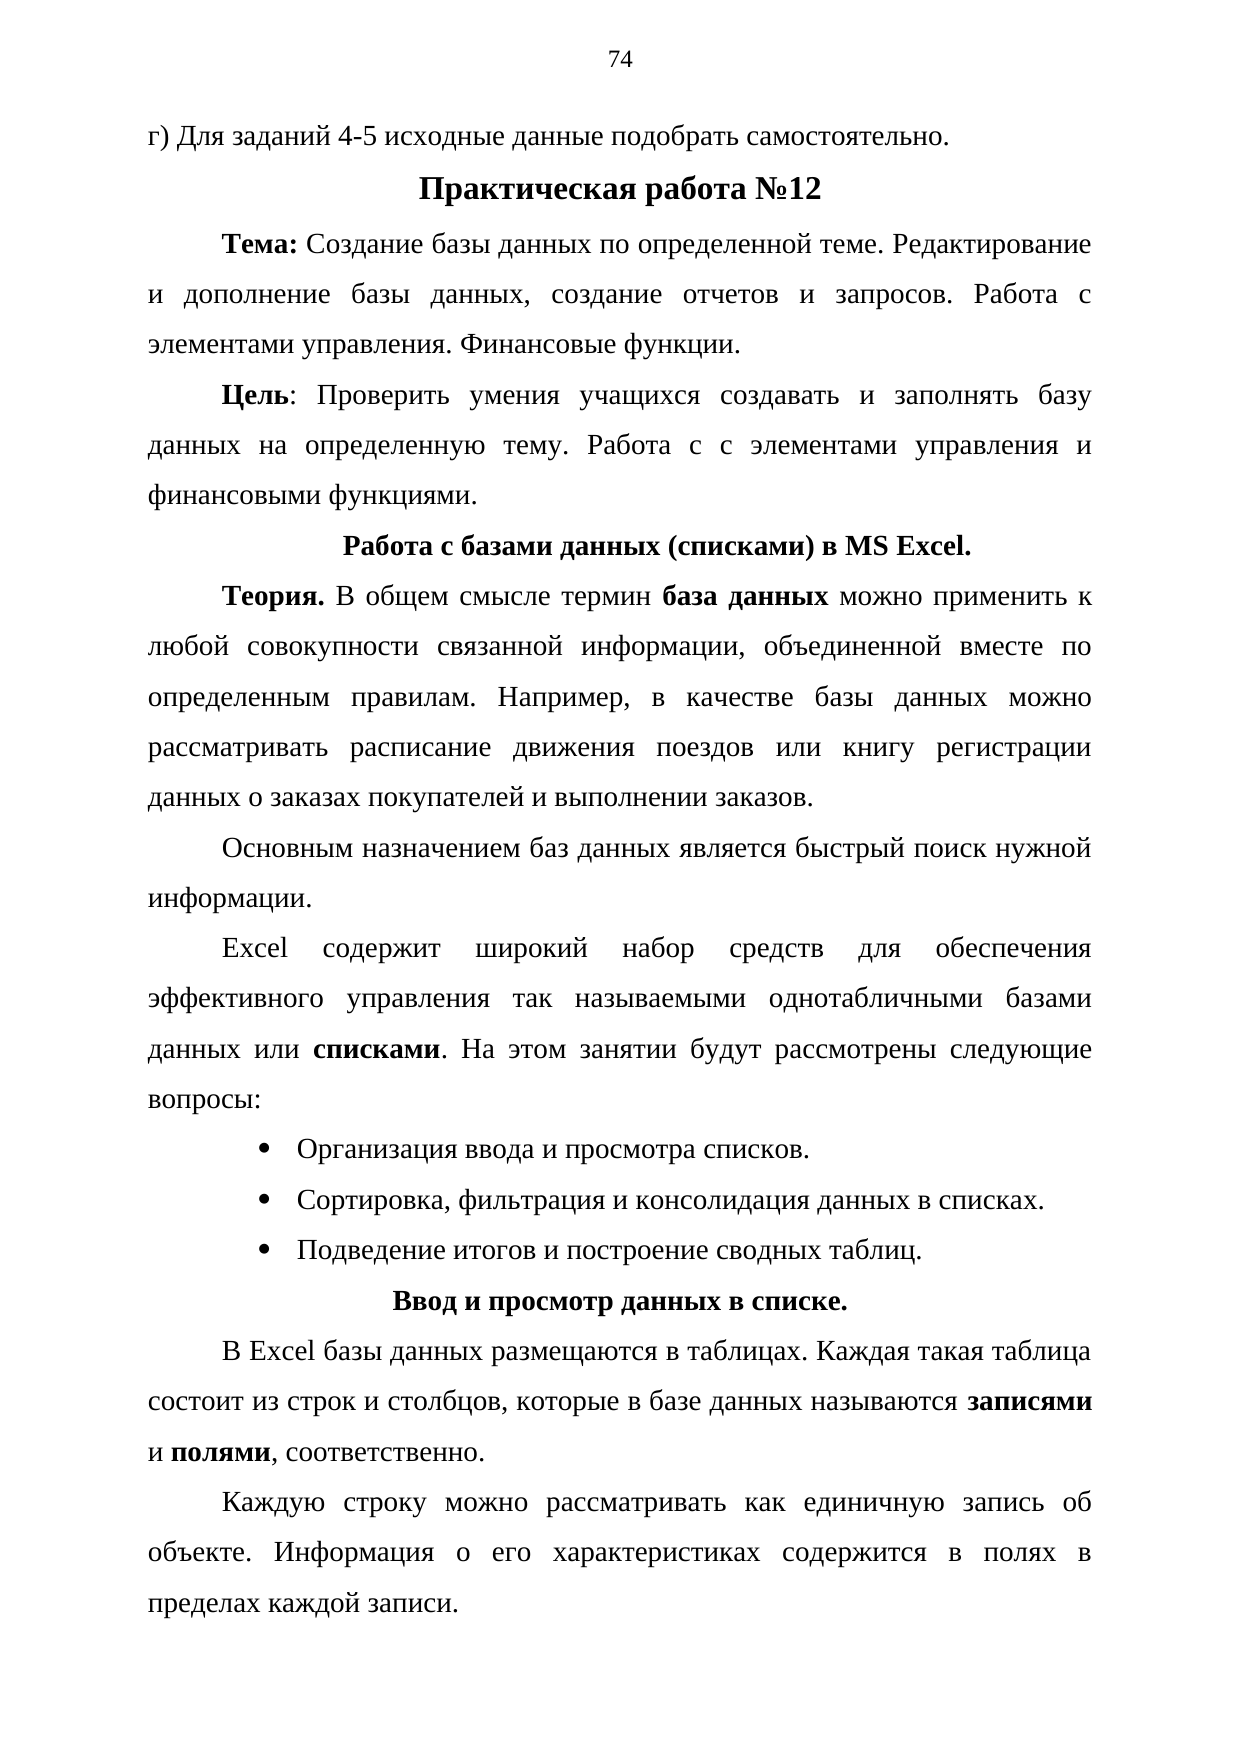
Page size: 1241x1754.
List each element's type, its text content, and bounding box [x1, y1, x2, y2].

text Цель: Проверить умения учащихся создавать и заполнять базу данных на определенную тему. Работа с с элементами управления и финансовыми функциями. [148, 377, 1092, 511]
text Основным назначением баз данных является быстрый поиск нужной информации. [148, 830, 1092, 913]
text Практическая работа №12 [148, 168, 1092, 207]
text Ввод и просмотр данных в списке. [148, 1283, 1092, 1316]
text Тема: Создание базы данных по определенной теме. Редактирование и дополнение базы данных, создание отчетов и запросов. Работа с элементами управления. Финансовые функции. [148, 226, 1092, 360]
text Excel содержит широкий набор средств для обеспечения эффективного управления так называемыми однотабличными базами данных или списками. На этом занятии будут рассмотрены следующие вопросы: [148, 930, 1092, 1115]
subtitle Работа с базами данных (списками) в MS Excel. [148, 528, 1092, 561]
text г) Для заданий 4-5 исходные данные подобрать самостоятельно. [148, 118, 1092, 152]
text Каждую строку можно рассматривать как единичную запись об объекте. Информация о его характеристиках содержится в полях в пределах каждой записи. [148, 1484, 1092, 1618]
list Подведение итогов и построение сводных таблиц. [259, 1232, 1092, 1266]
text В Excel базы данных размещаются в таблицах. Каждая такая таблица состоит из строк и столбцов, которые в базе данных называются записями и полями, соответственно. [148, 1333, 1092, 1467]
text Теория. В общем смысле термин база данных можно применить к любой совокупности связанной информации, объединенной вместе по определенным правилам. Например, в качестве базы данных можно рассматривать расписание движения поездов или книгу регистрации данных о заказах покупателей и выполнении заказов. [148, 578, 1092, 813]
list Сортировка, фильтрация и консолидация данных в списках. [259, 1182, 1092, 1216]
list Организация ввода и просмотра списков. [259, 1132, 1092, 1165]
